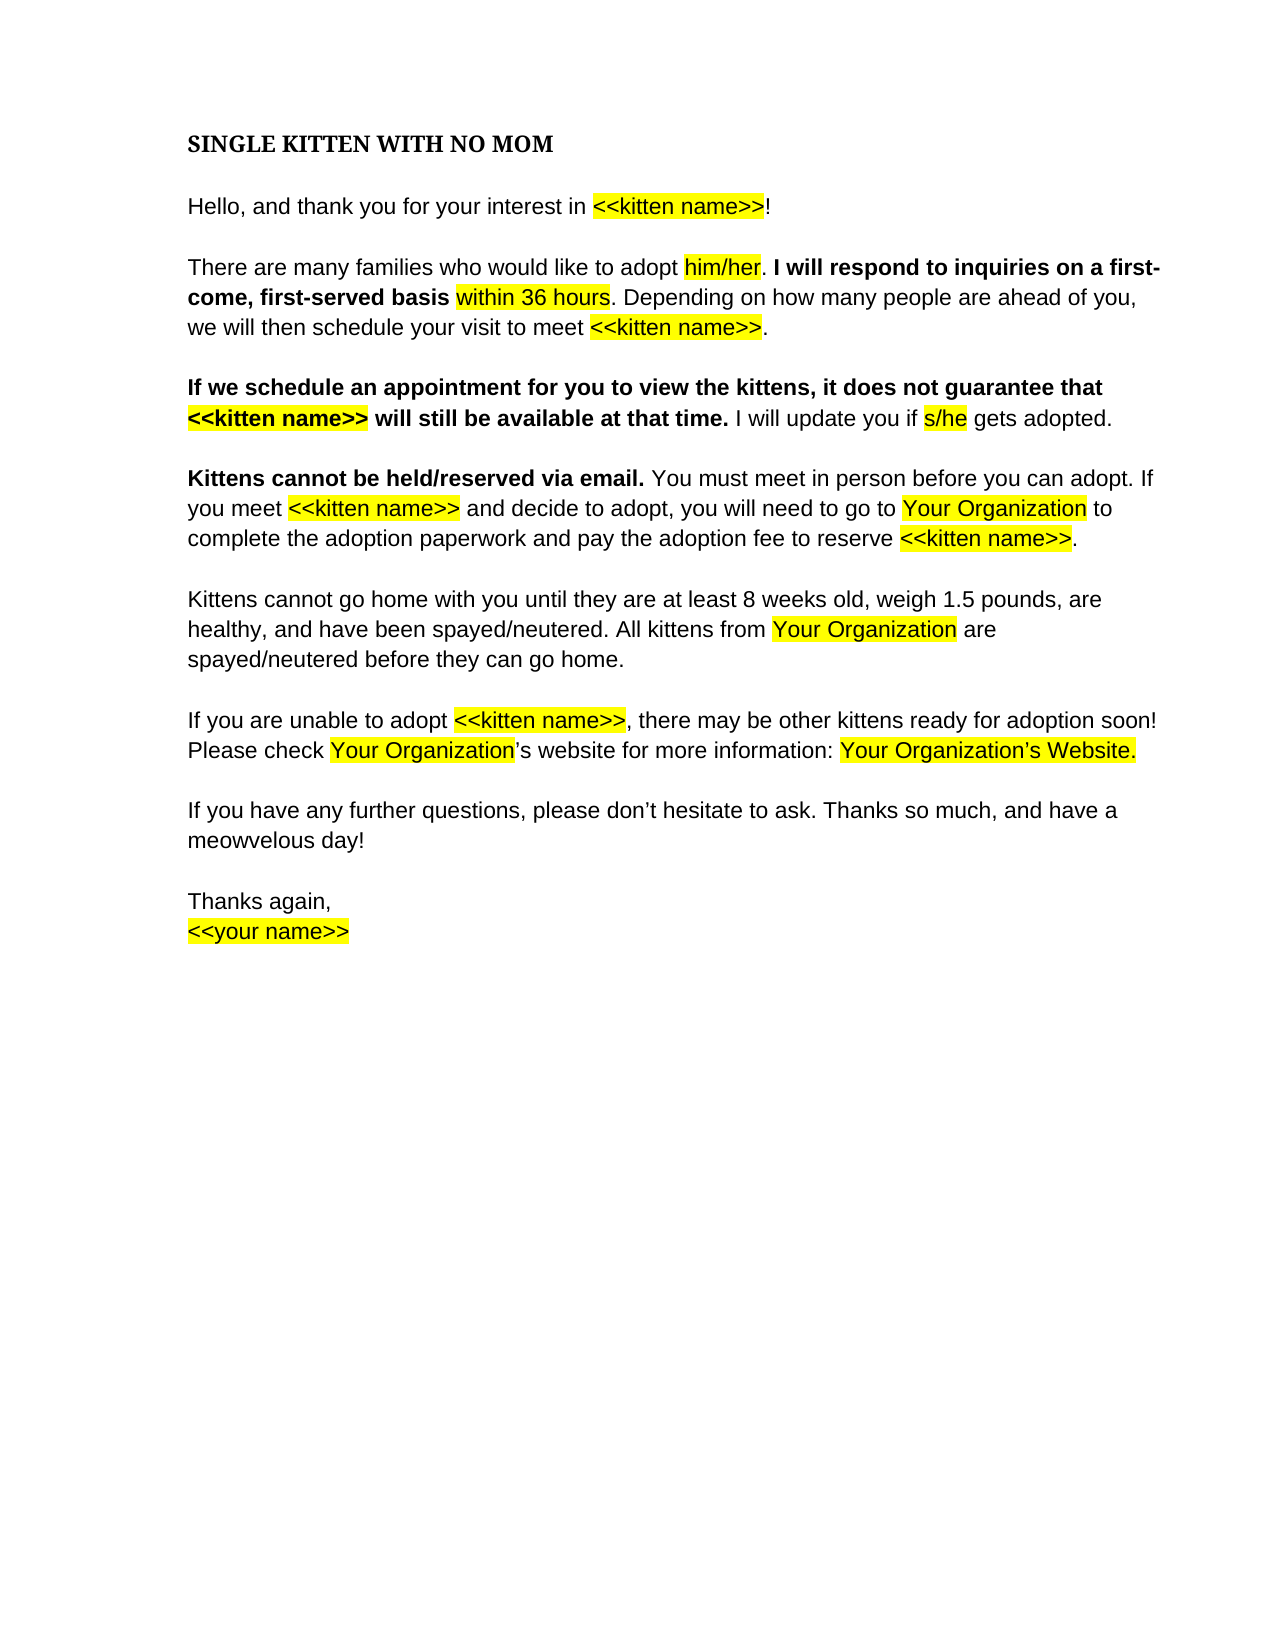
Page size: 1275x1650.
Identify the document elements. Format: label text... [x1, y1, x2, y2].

text Kittens cannot go home with you until they are at least 8 weeks old, weigh 1.5 pounds, are healthy, and have been spayed/neutered. All kittens from Your Organization are spayed/neutered before they can go home. [187, 586, 1162, 672]
text Kittens cannot be held/reserved via email. You must meet in person before you can adopt. If you meet <<kitten name>> and decide to adopt, you will need to go to Your Organization to complete the adoption paperwork and pay the adoption fee to reserve <<kitten name>>. [187, 465, 1162, 552]
text Hello, and thank you for your interest in <<kitten name>>! [187, 193, 593, 219]
text Thanks again, <<your name>> [187, 888, 1162, 944]
text If you are unable to adopt <<kitten name>>, there may be other kittens ready for adoption soon! Please check Your Organization’s website for more information: Your Organization’s Website. [187, 707, 1162, 763]
text There are many families who would like to adopt him/her. I will respond to inquiries on a first-come, first-served basis within 36 hours. Depending on how many people are ahead of you, we will then schedule your visit to meet <<kitten name>>. [187, 253, 1162, 340]
text SINGLE KITTEN WITH NO MOM [187, 128, 1162, 189]
text If you have any further questions, please don’t hesitate to ask. Thanks so much, and have a meowvelous day! [187, 797, 1162, 854]
text If we schedule an appointment for you to view the kittens, it does not guarantee that <<kitten name>> will still be available at that time. I will update you if s/he gets adopted. [187, 374, 1162, 431]
text Hello, and thank you for your interest in <<kitten name>>! [764, 193, 1162, 219]
